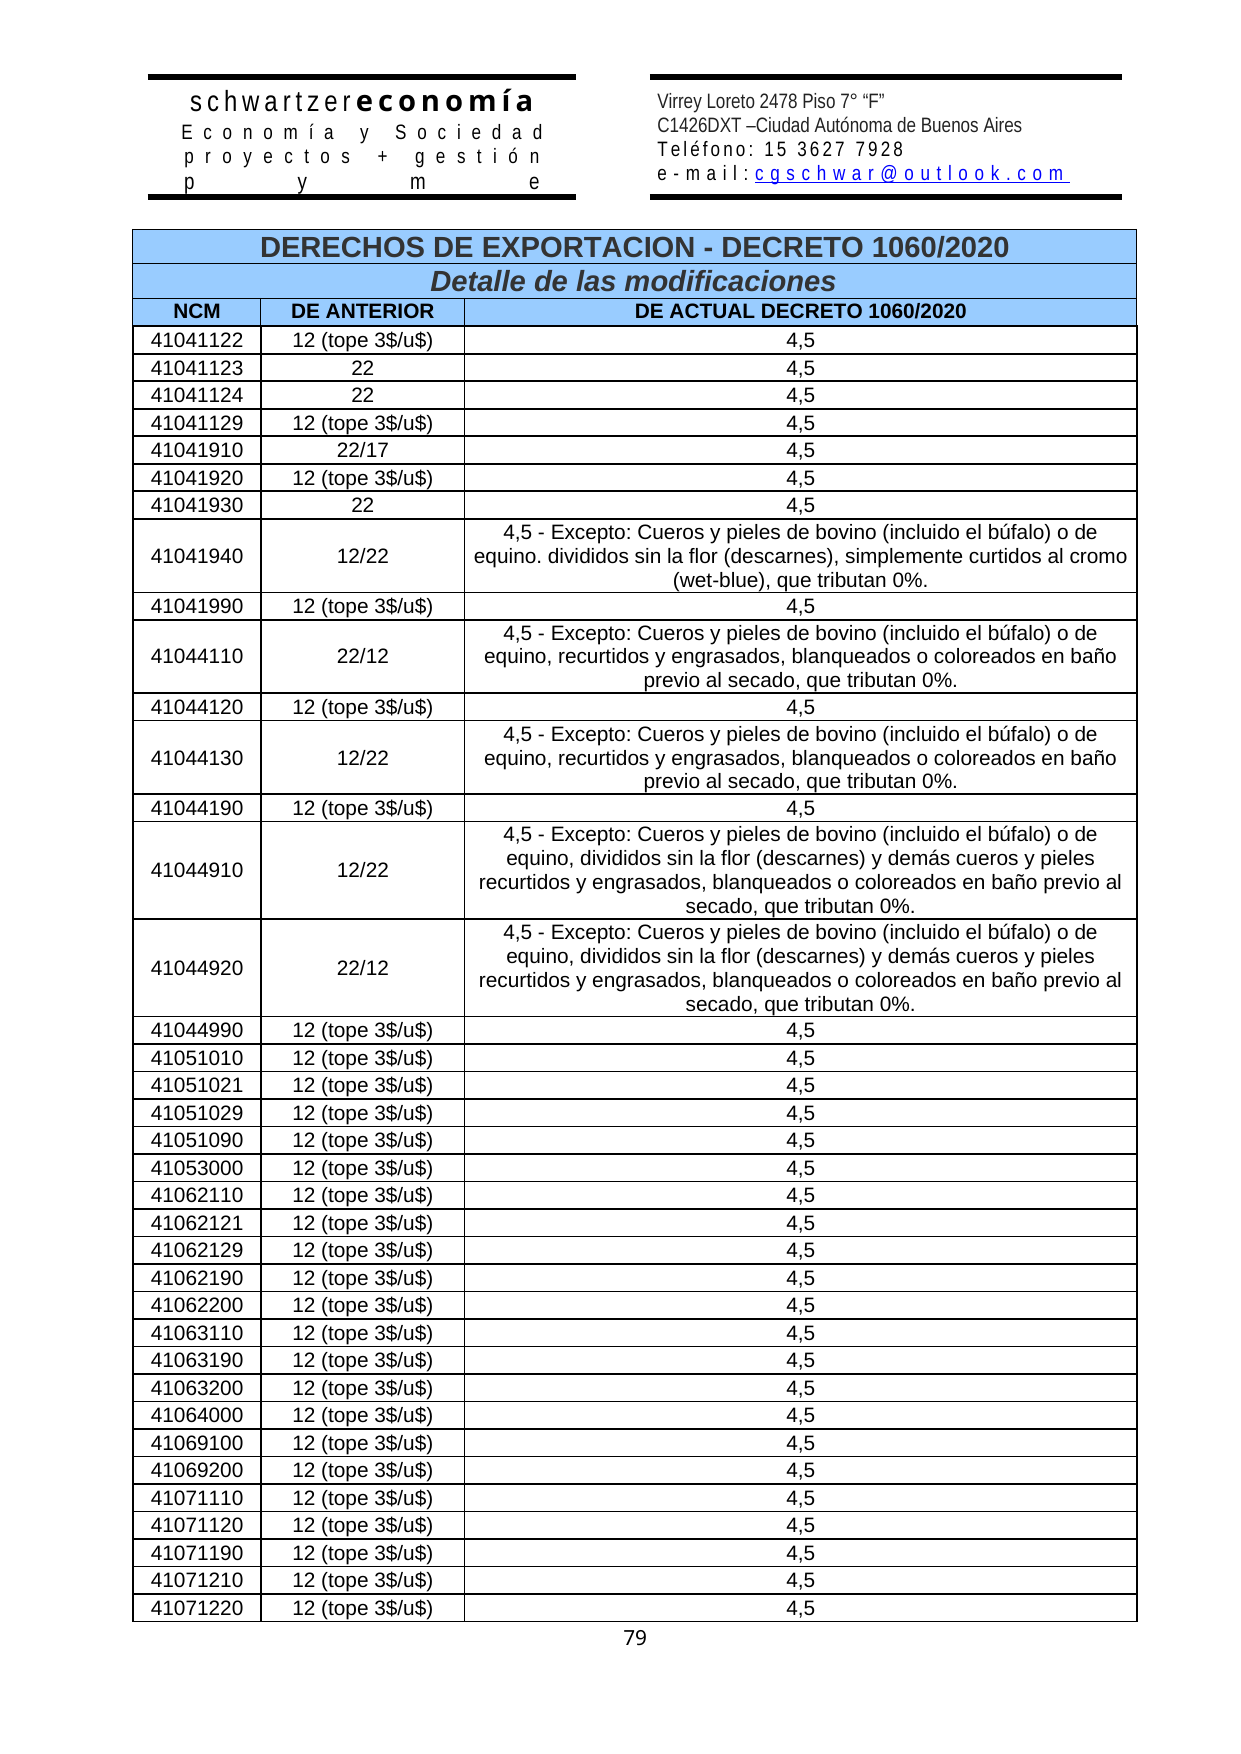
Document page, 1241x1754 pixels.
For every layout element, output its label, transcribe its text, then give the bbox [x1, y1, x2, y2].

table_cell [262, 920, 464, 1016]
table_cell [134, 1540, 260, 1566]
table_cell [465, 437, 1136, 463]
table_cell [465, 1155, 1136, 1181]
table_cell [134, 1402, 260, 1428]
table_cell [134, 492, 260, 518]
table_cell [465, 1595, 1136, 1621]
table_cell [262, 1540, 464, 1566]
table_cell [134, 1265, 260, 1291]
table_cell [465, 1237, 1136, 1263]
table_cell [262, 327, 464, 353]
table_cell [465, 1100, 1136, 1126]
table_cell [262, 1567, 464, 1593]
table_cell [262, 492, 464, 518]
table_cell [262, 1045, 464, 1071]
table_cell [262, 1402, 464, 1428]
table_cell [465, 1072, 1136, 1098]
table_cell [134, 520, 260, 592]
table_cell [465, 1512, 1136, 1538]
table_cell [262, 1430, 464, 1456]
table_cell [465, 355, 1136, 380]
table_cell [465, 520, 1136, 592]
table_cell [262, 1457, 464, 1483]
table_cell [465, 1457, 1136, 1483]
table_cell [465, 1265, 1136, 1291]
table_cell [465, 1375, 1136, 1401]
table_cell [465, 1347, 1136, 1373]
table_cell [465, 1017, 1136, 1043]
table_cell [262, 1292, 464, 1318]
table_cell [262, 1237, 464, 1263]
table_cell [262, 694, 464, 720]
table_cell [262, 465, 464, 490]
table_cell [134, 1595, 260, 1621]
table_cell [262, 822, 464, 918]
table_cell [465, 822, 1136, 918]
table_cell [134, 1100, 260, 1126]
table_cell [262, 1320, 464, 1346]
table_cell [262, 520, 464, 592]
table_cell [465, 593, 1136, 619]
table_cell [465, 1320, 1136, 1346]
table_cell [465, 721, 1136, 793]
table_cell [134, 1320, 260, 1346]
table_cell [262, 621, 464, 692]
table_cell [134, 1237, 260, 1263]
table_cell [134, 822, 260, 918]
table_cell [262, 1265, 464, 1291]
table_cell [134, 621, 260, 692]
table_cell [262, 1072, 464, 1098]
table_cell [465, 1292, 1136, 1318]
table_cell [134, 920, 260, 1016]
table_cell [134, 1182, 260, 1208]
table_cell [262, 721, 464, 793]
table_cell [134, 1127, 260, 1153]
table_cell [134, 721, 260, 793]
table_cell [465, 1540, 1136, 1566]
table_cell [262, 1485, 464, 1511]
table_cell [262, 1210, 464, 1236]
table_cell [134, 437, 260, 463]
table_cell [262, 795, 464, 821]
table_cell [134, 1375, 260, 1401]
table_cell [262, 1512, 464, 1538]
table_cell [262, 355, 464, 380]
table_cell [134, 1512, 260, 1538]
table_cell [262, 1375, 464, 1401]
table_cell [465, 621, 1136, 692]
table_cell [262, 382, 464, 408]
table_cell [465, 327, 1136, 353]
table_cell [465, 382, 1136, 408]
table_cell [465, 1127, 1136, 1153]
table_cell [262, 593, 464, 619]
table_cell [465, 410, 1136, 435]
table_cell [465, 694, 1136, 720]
table_cell DE ACTUAL DECRETO 1060/2020 [465, 299, 1136, 325]
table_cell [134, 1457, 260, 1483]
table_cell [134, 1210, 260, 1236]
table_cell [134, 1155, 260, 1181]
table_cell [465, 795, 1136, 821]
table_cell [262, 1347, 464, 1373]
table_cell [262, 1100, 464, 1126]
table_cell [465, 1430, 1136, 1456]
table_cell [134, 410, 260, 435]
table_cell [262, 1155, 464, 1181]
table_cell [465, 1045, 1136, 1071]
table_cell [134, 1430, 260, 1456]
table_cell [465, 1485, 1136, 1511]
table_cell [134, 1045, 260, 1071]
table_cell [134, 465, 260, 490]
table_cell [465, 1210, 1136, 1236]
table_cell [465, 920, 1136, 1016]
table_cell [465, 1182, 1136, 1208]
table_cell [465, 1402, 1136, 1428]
table_header DERECHOS DE EXPORTACION - DECRETO 1060/2020 [133, 230, 1136, 263]
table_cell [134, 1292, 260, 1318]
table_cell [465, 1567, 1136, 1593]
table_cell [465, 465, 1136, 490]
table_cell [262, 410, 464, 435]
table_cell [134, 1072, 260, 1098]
table_cell NCM [133, 299, 260, 325]
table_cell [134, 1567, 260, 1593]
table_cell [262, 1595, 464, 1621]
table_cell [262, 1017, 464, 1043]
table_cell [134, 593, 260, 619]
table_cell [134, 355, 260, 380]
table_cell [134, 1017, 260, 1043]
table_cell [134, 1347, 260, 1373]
table_cell DE ANTERIOR [261, 299, 464, 325]
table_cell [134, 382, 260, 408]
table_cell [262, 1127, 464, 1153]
table_cell Detalle de las modificaciones [133, 264, 1136, 298]
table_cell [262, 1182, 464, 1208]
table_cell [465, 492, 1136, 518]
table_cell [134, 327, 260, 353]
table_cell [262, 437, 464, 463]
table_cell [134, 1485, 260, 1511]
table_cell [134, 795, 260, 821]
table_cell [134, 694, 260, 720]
